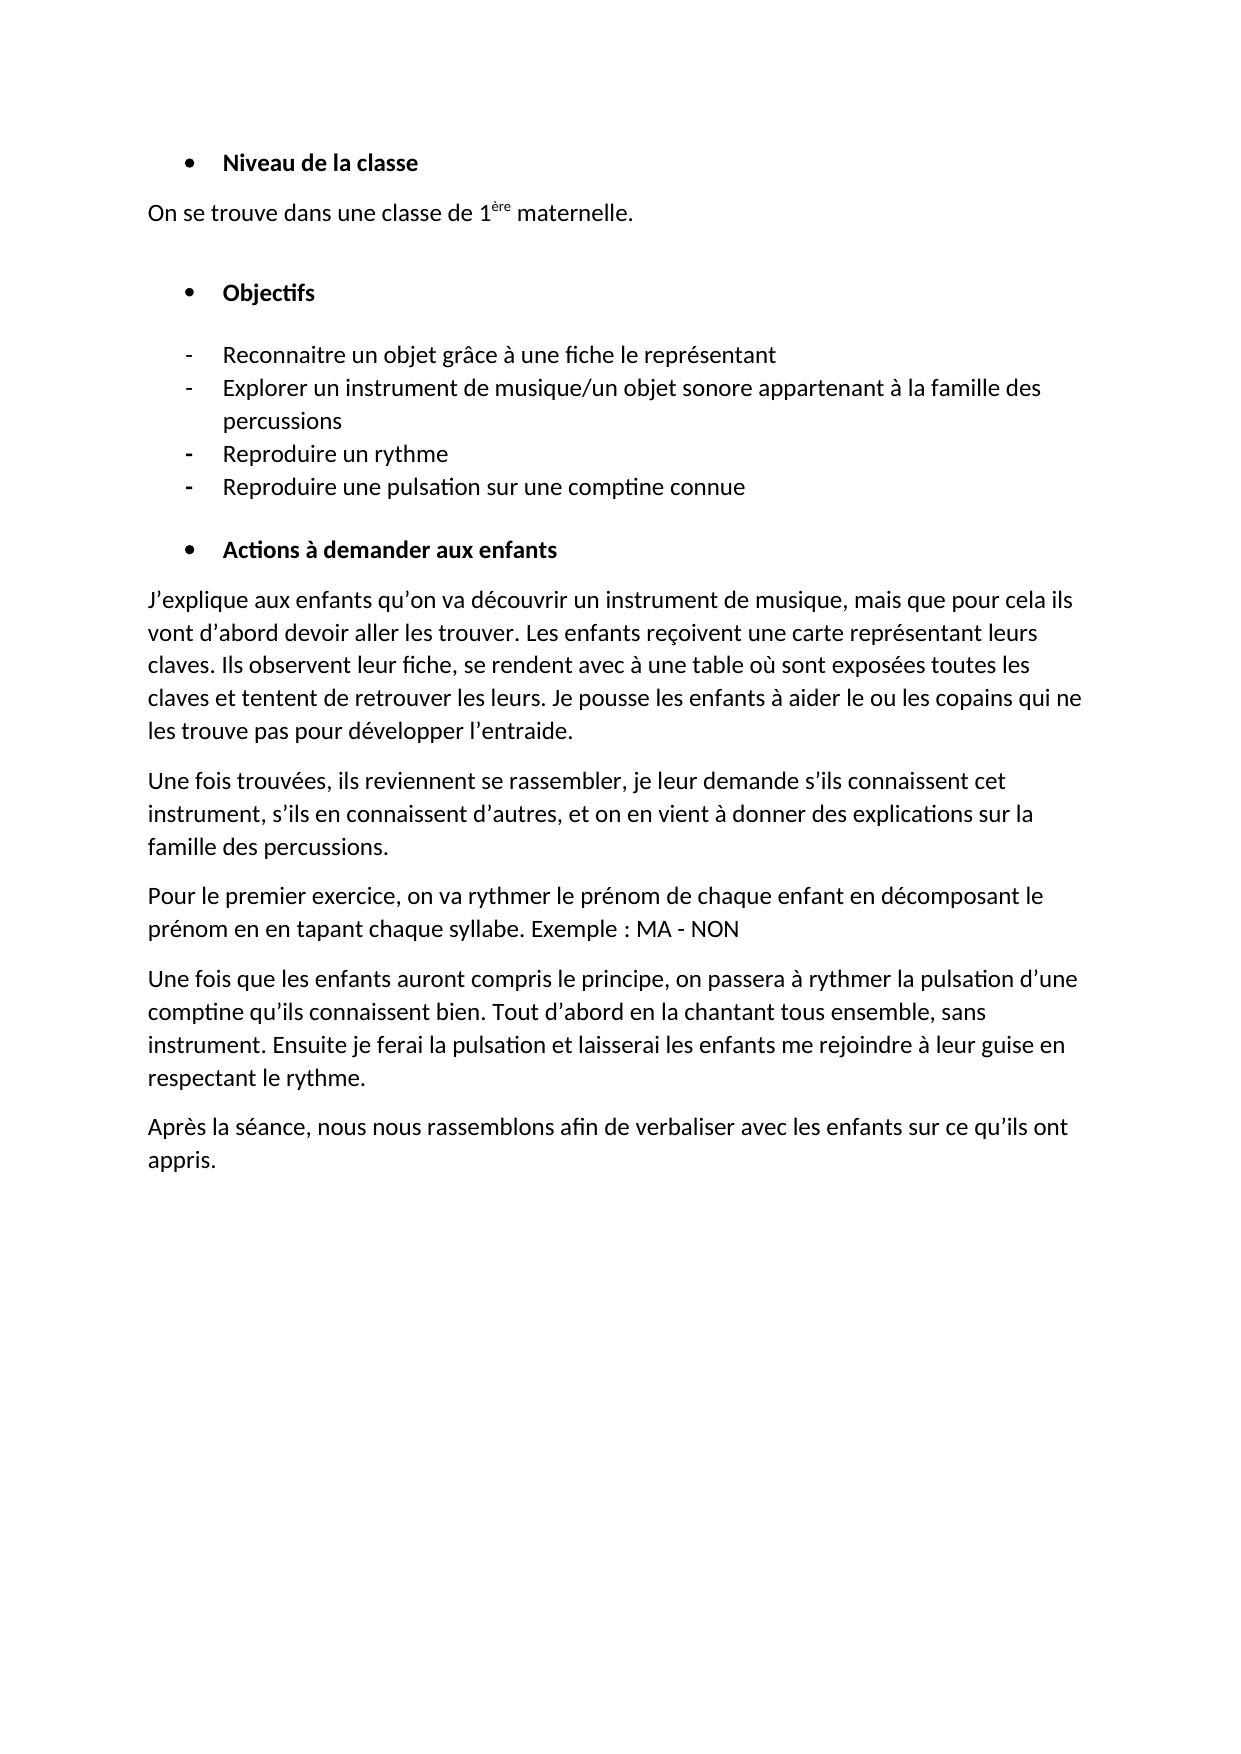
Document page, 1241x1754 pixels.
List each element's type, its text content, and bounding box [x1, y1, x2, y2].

text On se trouve dans une classe de 1ère maternelle. [148, 197, 1093, 258]
text Une fois que les enfants auront compris le principe, on passera à rythmer la pulsation d’une comptine qu’ils connaissent bien. Tout d’abord en la chantant tous ensemble, sans instrument. Ensuite je ferai la pulsation et laisserai les enfants me rejoindre à leur guise en respectant le rythme. [148, 963, 1093, 1092]
text Après la séance, nous nous rassemblons afin de verbaliser avec les enfants sur ce qu’ils ont appris. [148, 1111, 1093, 1175]
list Reproduire une pulsation sur une comptine connue [185, 471, 1093, 532]
list Niveau de la classe [185, 148, 1093, 178]
text J’explique aux enfants qu’on va découvrir un instrument de musique, mais que pour cela ils vont d’abord devoir aller les trouver. Les enfants reçoivent une carte représentant leurs claves. Ils observent leur fiche, se rendent avec à une table où sont exposées toutes les claves et tentent de retrouver les leurs. Je pousse les enfants à aider le ou les copains qui ne les trouve pas pour développer l’entraide. [148, 584, 1093, 746]
list Objectifs [185, 277, 1093, 337]
list Explorer un instrument de musique/un objet sonore appartenant à la famille des percussions [185, 373, 1093, 436]
list Reconnaitre un objet grâce à une fiche le représentant [185, 340, 1093, 370]
text Pour le premier exercice, on va rythmer le prénom de chaque enfant en décomposant le prénom en en tapant chaque syllabe. Exemple : MA - NON [148, 881, 1093, 944]
text Une fois trouvées, ils reviennent se rassembler, je leur demande s’ils connaissent cet instrument, s’ils en connaissent d’autres, et on en vient à donner des explications sur la famille des percussions. [148, 765, 1093, 861]
list Actions à demander aux enfants [185, 534, 1093, 565]
list Reproduire un rythme [185, 438, 1093, 469]
